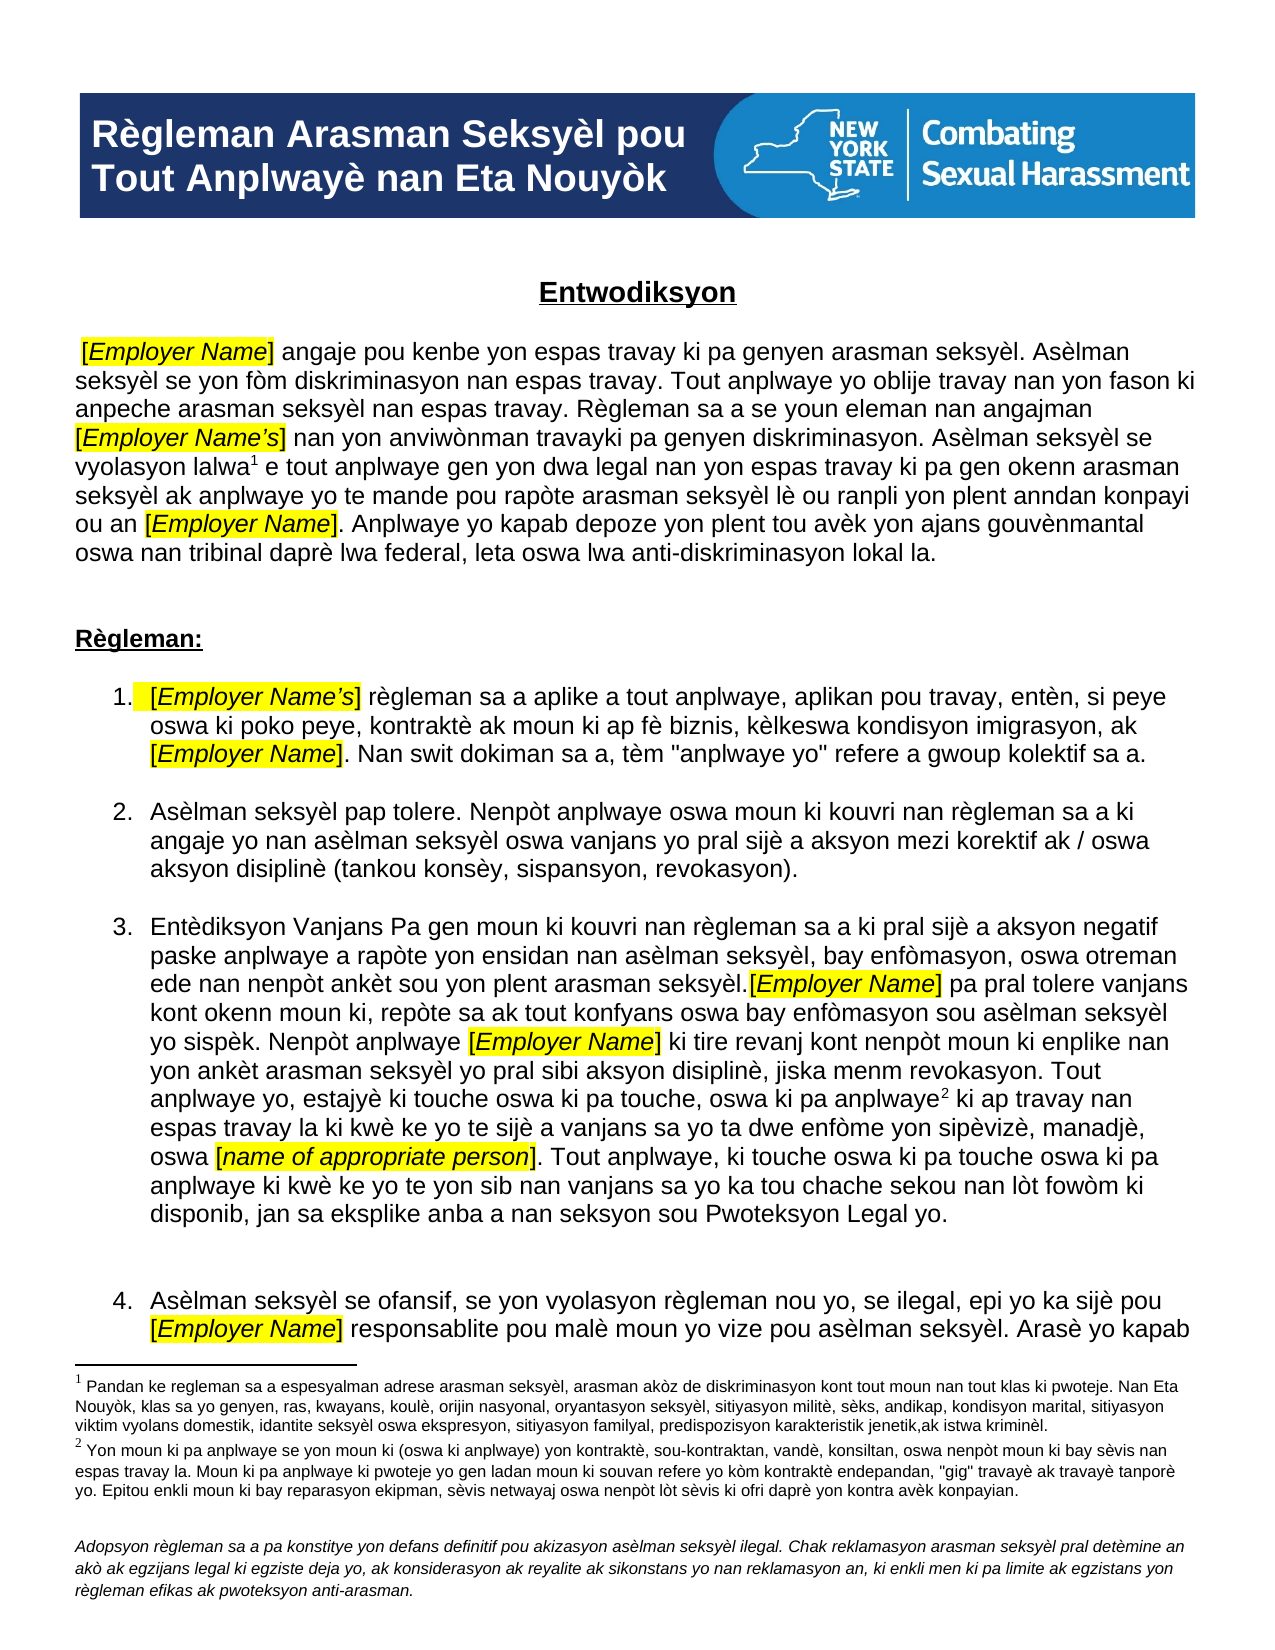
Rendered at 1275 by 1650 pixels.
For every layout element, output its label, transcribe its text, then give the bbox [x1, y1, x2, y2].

text Règleman: [75, 624, 1200, 653]
text Entwodiksyon [75, 275, 1200, 308]
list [112, 1286, 1200, 1343]
picture [79, 93, 1196, 218]
list Asèlman seksyèl pap tolere. Nenpòt anplwaye oswa moun ki kouvri nan règleman sa a ki angaje yo nan asèlman seksyèl oswa vanjans yo pral sijè a aksyon mezi korektif ak / oswa aksyon disiplinè (tankou konsèy, sispansyon, revokasyon). [112, 797, 1200, 883]
list Entèdiksyon Vanjans Pa gen moun ki kouvri nan règleman sa a ki pral sijè a aksyon negatif paske anplwaye a rapòte yon ensidan nan asèlman seksyèl, bay enfòmasyon, oswa otreman ede nan nenpòt ankèt sou yon plent arasman seksyèl.[Employer Name] pa pral tolere vanjans kont okenn moun ki, repòte sa ak tout konfyans oswa bay enfòmasyon sou asèlman seksyèl yo sispèk. Nenpòt anplwaye [Employer Name] ki tire revanj kont nenpòt moun ki enplike nan yon ankèt arasman seksyèl yo pral sibi aksyon disiplinè, jiska menm revokasyon. Tout anplwaye yo, estajyè ki touche oswa ki pa touche, oswa ki pa anplwaye ki ap travay nan espas travay la ki kwè ke yo te sijè a vanjans sa yo ta dwe enfòme yon sipèvizè, manadjè, oswa [name of appropriate person]. Tout anplwaye, ki touche oswa ki pa touche oswa ki pa anplwaye ki kwè ke yo te yon sib nan vanjans sa yo ka tou chache sekou nan lòt fowòm ki disponib, jan sa eksplike anba a nan seksyon sou Pwoteksyon Legal yo. [112, 912, 1200, 1228]
list [Employer Name’s] règleman sa a aplike a tout anplwaye, aplikan pou travay, entèn, si peye oswa ki poko peye, kontraktè ak moun ki ap fè biznis, kèlkeswa kondisyon imigrasyon, ak [Employer Name]. Nan swit dokiman sa a, tèm "anplwaye yo" refere a gwoup kolektif sa a. [112, 682, 1200, 768]
text [Employer Name] angaje pou kenbe yon espas travay ki pa genyen arasman seksyèl. Asèlman seksyèl se yon fòm diskriminasyon nan espas travay. Tout anplwaye yo oblije travay nan yon fason ki anpeche arasman seksyèl nan espas travay. Règleman sa a se youn eleman nan angajman [Employer Name’s] nan yon anviwònman travayki pa genyen diskriminasyon. Asèlman seksyèl se vyolasyon lalwa e tout anplwaye gen yon dwa legal nan yon espas travay ki pa gen okenn arasman seksyèl ak anplwaye yo te mande pou rapòte arasman seksyèl lè ou ranpli yon plent anndan konpayi ou an [Employer Name]. Anplwaye yo kapab depoze yon plent tou avèk yon ajans gouvènmantal oswa nan tribinal daprè lwa federal, leta oswa lwa anti-diskriminasyon lokal la. [75, 337, 1200, 567]
